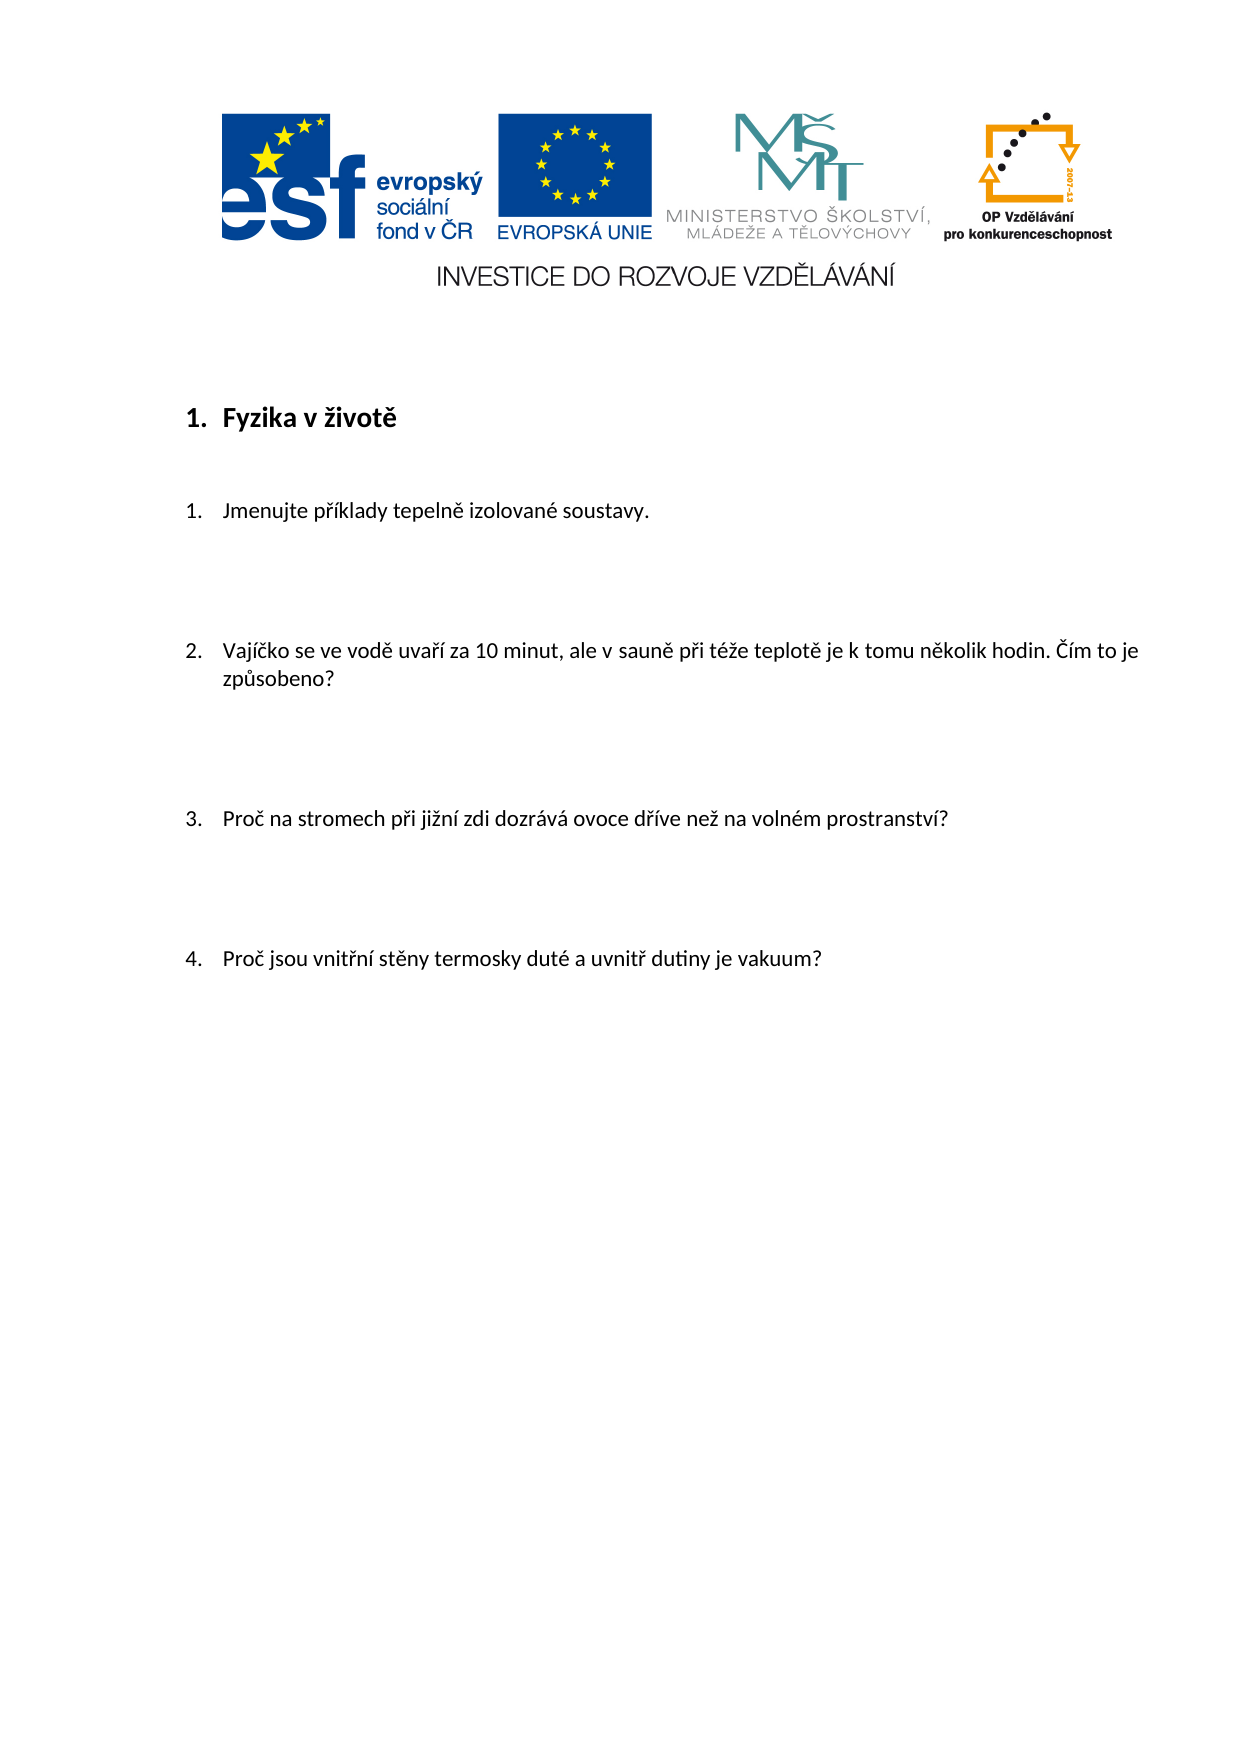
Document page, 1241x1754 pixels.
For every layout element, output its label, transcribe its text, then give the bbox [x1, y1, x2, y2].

picture [174, 73, 1173, 318]
list Jmenujte příklady tepelně izolované soustavy. [185, 496, 1200, 524]
list Vajíčko se ve vodě uvaří za 10 minut, ale v sauně při téže teplotě je k tomu několik hodin. Čím to je způsobeno? [185, 636, 1200, 692]
list Fyzika v životě [185, 399, 1200, 434]
list Proč jsou vnitřní stěny termosky duté a uvnitř dutiny je vakuum? [185, 944, 1200, 972]
list Proč na stromech při jižní zdi dozrává ovoce dříve než na volném prostranství? [185, 804, 1200, 832]
